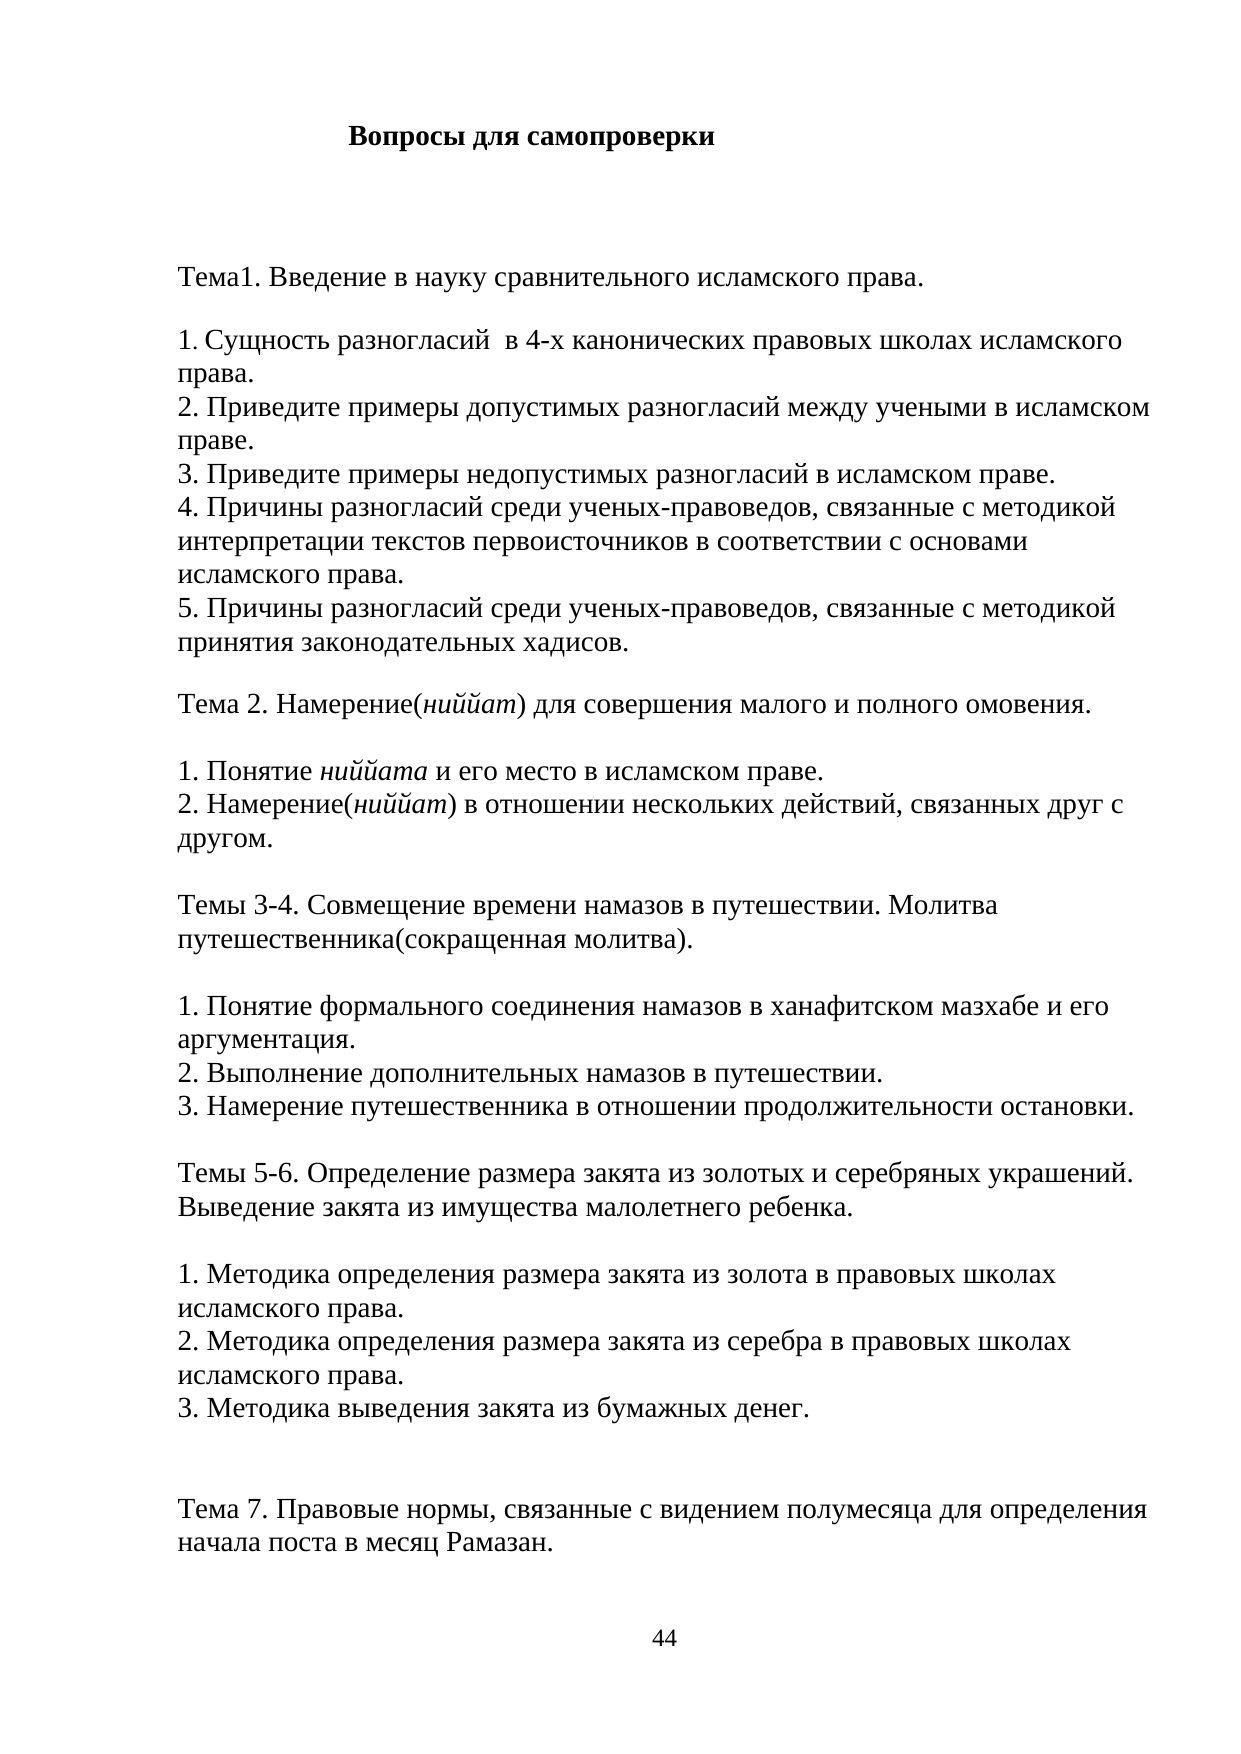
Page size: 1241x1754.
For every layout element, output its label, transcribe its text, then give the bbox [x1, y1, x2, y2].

text 5. Причины разногласий среди ученых-правоведов, связанные с методикой принятия законодательных хадисов. [177, 590, 1152, 657]
text Темы 5-6. Определение размера закята из золотых и серебряных украшений. Выведение закята из имущества малолетнего ребенка. [177, 1156, 1152, 1223]
text 2. Методика определения размера закята из серебра в правовых школах исламского права. [177, 1323, 1152, 1390]
text 1. Сущность разногласий в 4-х канонических правовых школах исламского права. [177, 322, 1152, 389]
text 3. Методика выведения закята из бумажных денег. [177, 1390, 1152, 1424]
text 1. Понятие формального соединения намазов в ханафитском мазхабе и его аргументация. [177, 988, 1152, 1055]
text Тема1. Введение в науку сравнительного исламского права. [177, 259, 1152, 293]
text 3. Приведите примеры недопустимых разногласий в исламском праве. [177, 456, 1152, 489]
text 4. Причины разногласий среди ученых-правоведов, связанные с методикой интерпретации текстов первоисточников в соответствии с основами исламского права. [177, 489, 1152, 590]
text 3. Намерение путешественника в отношении продолжительности остановки. [177, 1088, 1152, 1122]
text 1. Методика определения размера закята из золота в правовых школах исламского права. [177, 1256, 1152, 1323]
text 2. Выполнение дополнительных намазов в путешествии. [177, 1055, 1152, 1088]
text 1. Понятие ниййата и его место в исламском праве. [177, 753, 1152, 787]
text Тема 7. Правовые нормы, связанные с видением полумесяца для определения начала поста в месяц Рамазан. [177, 1491, 1152, 1558]
text Вопросы для самопроверки [158, 118, 1152, 152]
text 2. Намерение(ниййат) в отношении нескольких действий, связанных друг с другом. [177, 787, 1152, 854]
text Тема 2. Намерение(ниййат) для совершения малого и полного омовения. [177, 686, 1152, 719]
text 2. Приведите примеры допустимых разногласий между учеными в исламском праве. [177, 389, 1152, 456]
text Темы 3-4. Совмещение времени намазов в путешествии. Молитва путешественника(сокращенная молитва). [177, 887, 1152, 954]
